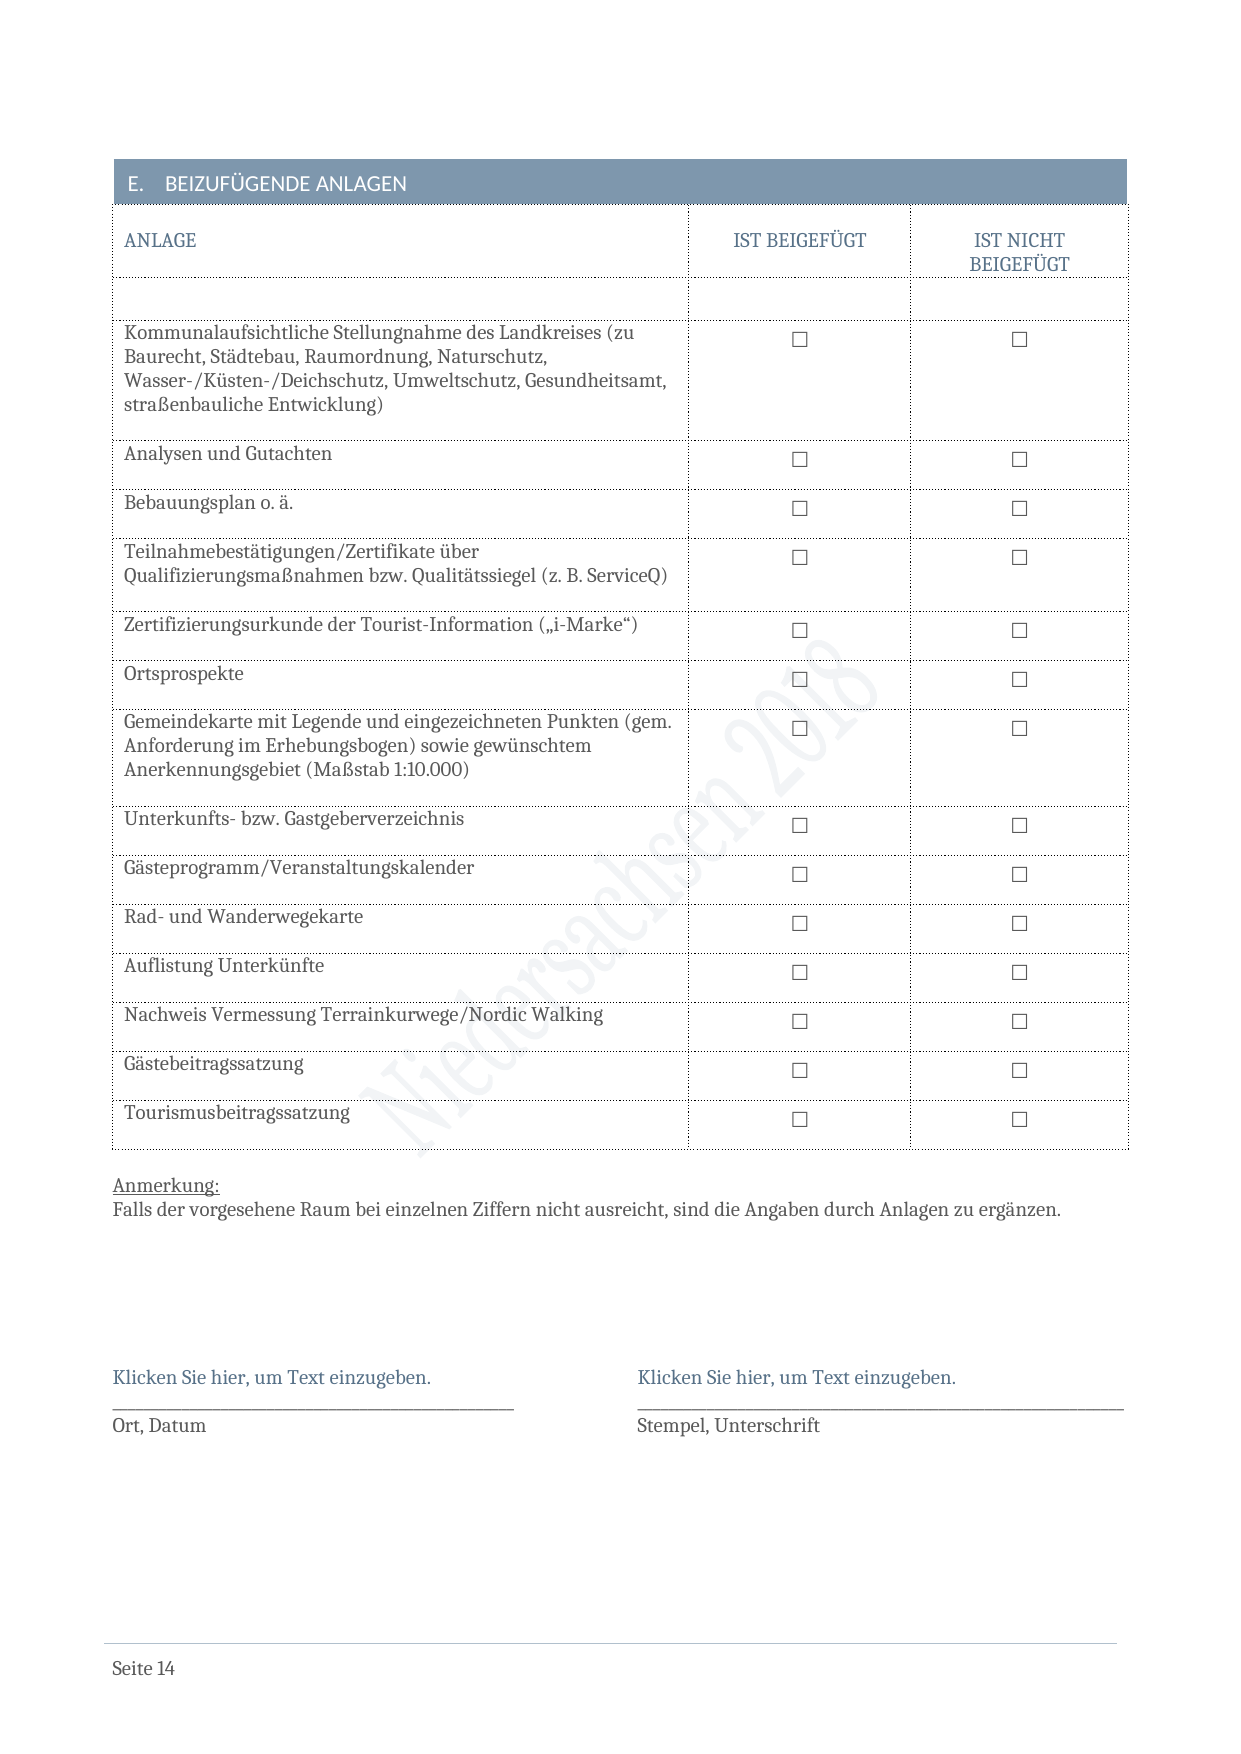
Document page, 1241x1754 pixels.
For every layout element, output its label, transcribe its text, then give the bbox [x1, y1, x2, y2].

table_cell Teilnahmebestätigungen/Zertifikate über Qualifizierungsmaßnahmen bzw. Qualitätssiegel (z. B. ServiceQ) [113, 538, 689, 611]
table_cell [911, 660, 1128, 709]
table_cell [689, 806, 911, 855]
table_header Anlage [113, 204, 689, 277]
table_cell [911, 489, 1128, 538]
table_cell [689, 320, 911, 440]
table_cell Kommunalaufsichtliche Stellungnahme des Landkreises (zu Baurecht, Städtebau, Raumordnung, Naturschutz, Wasser-/Küsten-/Deichschutz, Umweltschutz, Gesundheitsamt, straßenbauliche Entwicklung) [113, 320, 689, 440]
text Ort, Datum Stempel, Unterschrift [112, 1413, 1128, 1437]
table_cell [689, 855, 911, 904]
table_cell Rad- und Wanderwegekarte [113, 904, 689, 953]
table_cell [689, 440, 911, 489]
text Anmerkung: [112, 1174, 1128, 1198]
table_cell Bebauungsplan o. ä. [113, 489, 689, 538]
table_cell [689, 1100, 911, 1149]
table_cell [113, 277, 689, 319]
table_cell [689, 538, 911, 611]
table_cell Analysen und Gutachten [113, 440, 689, 489]
table_cell [911, 709, 1128, 806]
table_cell [689, 489, 911, 538]
table_cell [689, 611, 911, 660]
table_header ist Beigefügt [689, 204, 911, 277]
table_header Ist nicht beigefügt [911, 204, 1128, 277]
table_cell Ortsprospekte [113, 660, 689, 709]
table_cell [689, 904, 911, 953]
table_cell [911, 538, 1128, 611]
table_cell [689, 1002, 911, 1051]
table_cell [911, 277, 1128, 319]
table_cell [689, 660, 911, 709]
table_cell [911, 611, 1128, 660]
table_cell [689, 277, 911, 319]
table_cell Nachweis Vermessung Terrainkurwege/Nordic Walking [113, 1002, 689, 1051]
table_cell [911, 855, 1128, 904]
table_cell Gästeprogramm/Veranstaltungskalender [113, 855, 689, 904]
table_cell Tourismusbeitragssatzung [113, 1100, 689, 1149]
table_cell Gemeindekarte mit Legende und eingezeichneten Punkten (gem. Anforderung im Erhebungsbogen) sowie gewünschtem Anerkennungsgebiet (Maßstab 1:10.000) [113, 709, 689, 806]
table_cell Gästebeitragssatzung [113, 1051, 689, 1100]
table_cell [911, 953, 1128, 1002]
subtitle Beizufügende Anlagen [115, 160, 1126, 203]
table_cell [911, 904, 1128, 953]
table_cell [689, 953, 911, 1002]
table_cell [911, 806, 1128, 855]
table_cell [911, 1051, 1128, 1100]
table_cell [689, 709, 911, 806]
table_cell Unterkunfts- bzw. Gastgeberverzeichnis [113, 806, 689, 855]
table_cell [689, 1051, 911, 1100]
table_cell [911, 1100, 1128, 1149]
table_cell Zertifizierungsurkunde der Tourist-Information („i-Marke“) [113, 611, 689, 660]
table_cell Auflistung Unterkünfte [113, 953, 689, 1002]
table_cell [911, 440, 1128, 489]
table_cell [911, 320, 1128, 440]
list ____________________________________________________ _______________________________________________________________ [112, 1389, 1128, 1413]
table_cell [911, 1002, 1128, 1051]
text Falls der vorgesehene Raum bei einzelnen Ziffern nicht ausreicht, sind die Angaben durch Anlagen zu ergänzen. [112, 1198, 1128, 1222]
